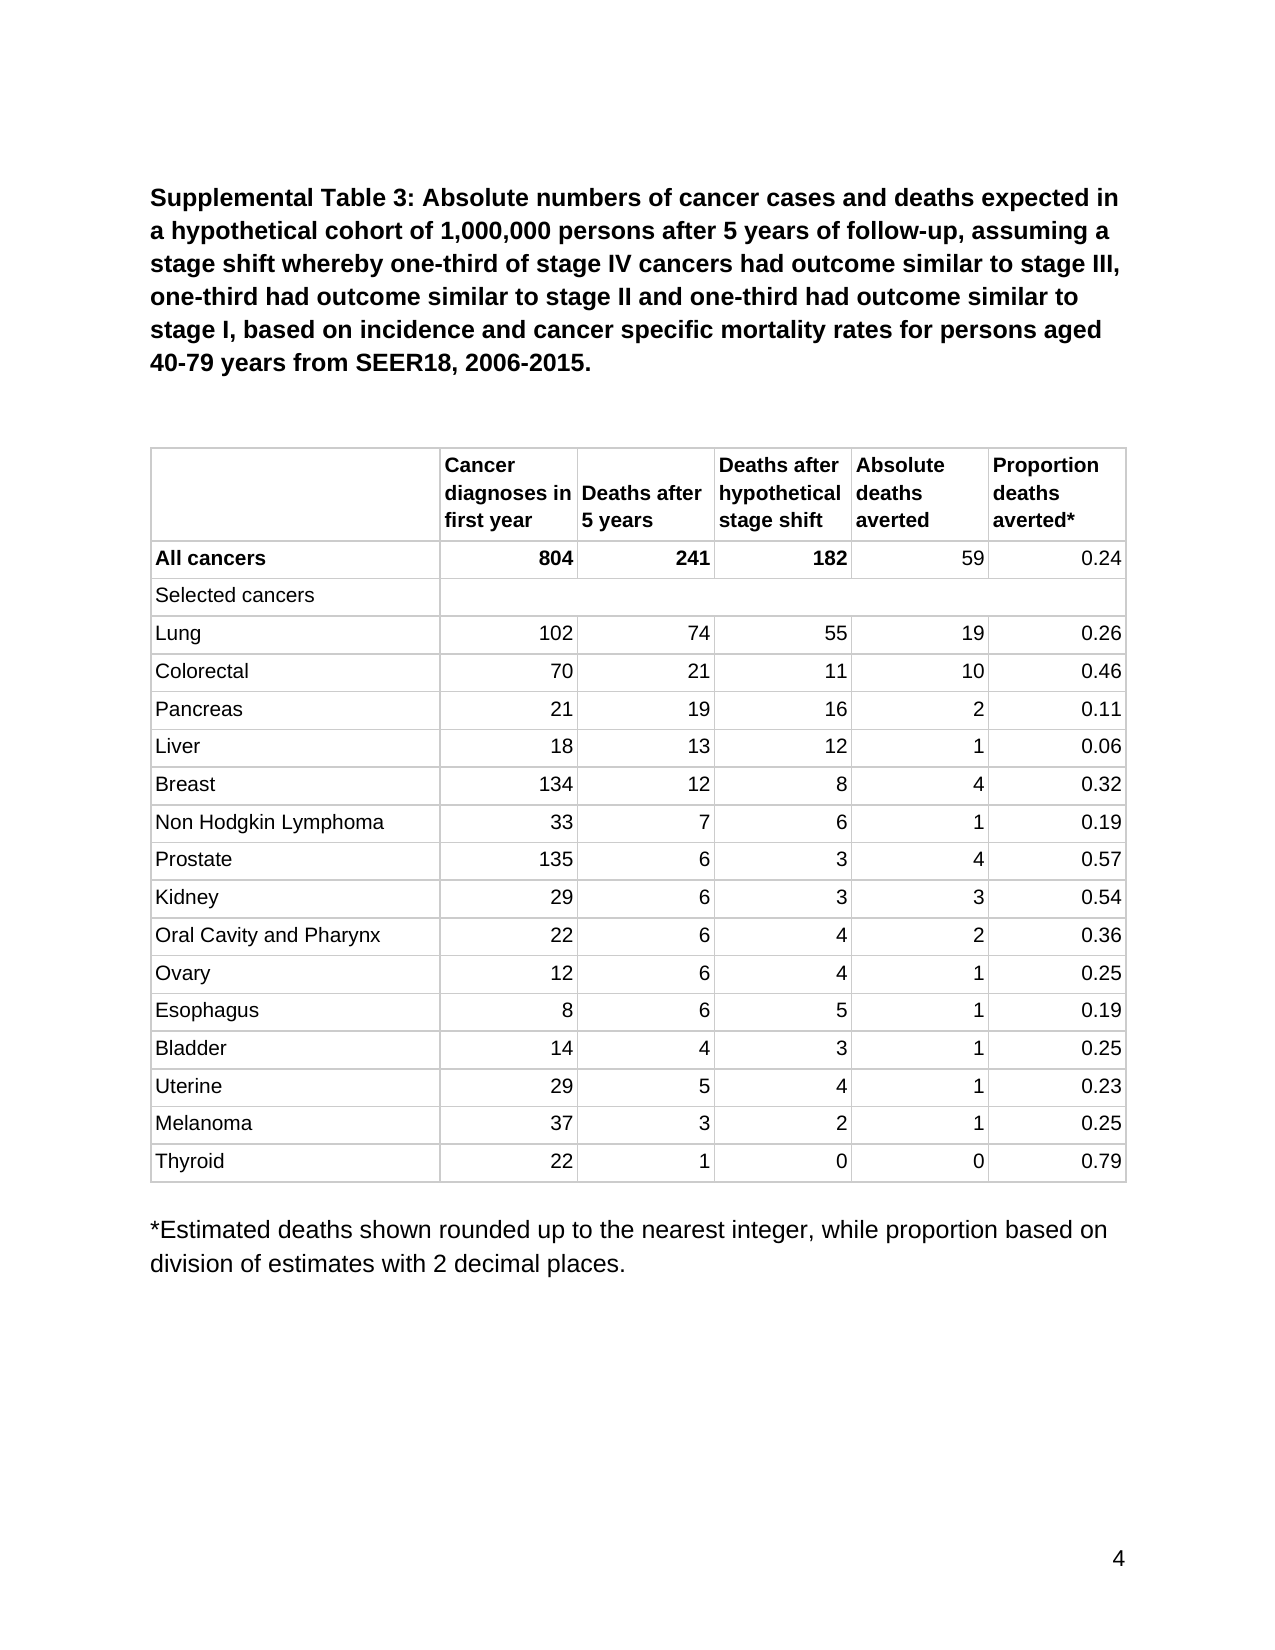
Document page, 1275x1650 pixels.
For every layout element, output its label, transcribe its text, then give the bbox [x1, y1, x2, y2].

table_cell 7 [578, 806, 714, 842]
table_cell 0 [715, 1145, 851, 1181]
table_cell 6 [578, 994, 714, 1030]
table_cell 0.25 [989, 956, 1125, 992]
table_cell 10 [852, 655, 988, 691]
table_header Deaths after 5 years [578, 449, 714, 540]
table_cell 12 [441, 956, 577, 992]
table_cell 0.36 [989, 919, 1125, 955]
table_header Deaths after hypothetical stage shift [715, 449, 851, 540]
table_cell Thyroid [152, 1145, 439, 1181]
table_cell 1 [852, 1070, 988, 1106]
table_cell 59 [852, 542, 988, 578]
table_cell Bladder [152, 1032, 439, 1068]
table_cell 1 [852, 1032, 988, 1068]
table_header [152, 449, 439, 540]
table_cell Breast [152, 768, 439, 804]
table_cell 135 [441, 843, 577, 879]
table_header Proportion deaths averted* [989, 449, 1125, 540]
table_cell Pancreas [152, 692, 439, 728]
table_cell 1 [578, 1145, 714, 1181]
table_cell 0.25 [989, 1032, 1125, 1068]
table_cell 0.19 [989, 994, 1125, 1030]
table_cell 134 [441, 768, 577, 804]
table_cell 29 [441, 1070, 577, 1106]
table_cell 2 [715, 1107, 851, 1143]
table_cell 0.46 [989, 655, 1125, 691]
table_cell 3 [578, 1107, 714, 1143]
table_cell 37 [441, 1107, 577, 1143]
table_cell 6 [578, 881, 714, 917]
table_cell All cancers [152, 542, 439, 578]
table_cell 8 [715, 768, 851, 804]
table_cell 804 [441, 542, 577, 578]
table_cell 5 [715, 994, 851, 1030]
table_cell 4 [852, 843, 988, 879]
table_cell 55 [715, 617, 851, 653]
table_cell 3 [715, 881, 851, 917]
table_cell 4 [852, 768, 988, 804]
text *Estimated deaths shown rounded up to the nearest integer, while proportion based on division of estimates with 2 decimal places. [150, 1216, 1125, 1277]
table_cell 0.19 [989, 806, 1125, 842]
table_cell 0.06 [989, 730, 1125, 766]
table_cell 16 [715, 692, 851, 728]
table_cell 29 [441, 881, 577, 917]
table_cell 74 [578, 617, 714, 653]
table_cell 4 [715, 919, 851, 955]
table_cell 0.57 [989, 843, 1125, 879]
table_cell Colorectal [152, 655, 439, 691]
table_cell 8 [441, 994, 577, 1030]
table_cell Melanoma [152, 1107, 439, 1143]
table_cell 0.11 [989, 692, 1125, 728]
table_cell 1 [852, 994, 988, 1030]
table_cell Ovary [152, 956, 439, 992]
table_cell 0 [852, 1145, 988, 1181]
table_cell Esophagus [152, 994, 439, 1030]
table_cell Lung [152, 617, 439, 653]
table_cell 19 [852, 617, 988, 653]
table_cell 12 [578, 768, 714, 804]
table_cell Oral Cavity and Pharynx [152, 919, 439, 955]
table_cell 6 [578, 956, 714, 992]
table_cell 1 [852, 1107, 988, 1143]
table_cell 241 [578, 542, 714, 578]
table_header Absolute deaths averted [852, 449, 988, 540]
table_cell 22 [441, 919, 577, 955]
table_cell 102 [441, 617, 577, 653]
table_cell 0.26 [989, 617, 1125, 653]
table_cell 11 [715, 655, 851, 691]
table_cell 22 [441, 1145, 577, 1181]
table_cell 6 [578, 919, 714, 955]
table_cell Uterine [152, 1070, 439, 1106]
table_cell 33 [441, 806, 577, 842]
table_cell 21 [578, 655, 714, 691]
table_cell 0.79 [989, 1145, 1125, 1181]
table_cell 14 [441, 1032, 577, 1068]
table_cell 2 [852, 692, 988, 728]
table_cell 0.54 [989, 881, 1125, 917]
table_cell Kidney [152, 881, 439, 917]
table_cell 0.24 [989, 542, 1125, 578]
table_cell 21 [441, 692, 577, 728]
table_cell 19 [578, 692, 714, 728]
text Supplemental Table 3: Absolute numbers of cancer cases and deaths expected in a hypothetical cohort of 1,000,000 persons after 5 years of follow-up, assuming a stage shift whereby one-third of stage IV cancers had outcome similar to stage III, one-third had outcome similar to stage II and one-third had outcome similar to stage I, based on incidence and cancer specific mortality rates for persons aged 40-79 years from SEER18, 2006-2015. [150, 183, 1125, 377]
table_cell 2 [852, 919, 988, 955]
table_cell 3 [715, 843, 851, 879]
table_cell 4 [715, 956, 851, 992]
table_cell 1 [852, 806, 988, 842]
table_cell 1 [852, 956, 988, 992]
table_cell 3 [715, 1032, 851, 1068]
table_cell 0.32 [989, 768, 1125, 804]
table_header Cancer diagnoses in first year [441, 449, 577, 540]
table_cell 4 [715, 1070, 851, 1106]
table_cell 4 [578, 1032, 714, 1068]
table_cell 3 [852, 881, 988, 917]
table_cell 70 [441, 655, 577, 691]
table_cell Liver [152, 730, 439, 766]
table_cell 0.25 [989, 1107, 1125, 1143]
table_cell 0.23 [989, 1070, 1125, 1106]
table_cell Selected cancers [152, 579, 439, 615]
table_cell Prostate [152, 843, 439, 879]
table_cell 6 [578, 843, 714, 879]
table_cell 12 [715, 730, 851, 766]
table_cell 182 [715, 542, 851, 578]
table_cell 18 [441, 730, 577, 766]
table_cell 5 [578, 1070, 714, 1106]
table_cell [441, 579, 1125, 615]
table_cell 1 [852, 730, 988, 766]
table_cell Non Hodgkin Lymphoma [152, 806, 439, 842]
table_cell 6 [715, 806, 851, 842]
table_cell 13 [578, 730, 714, 766]
